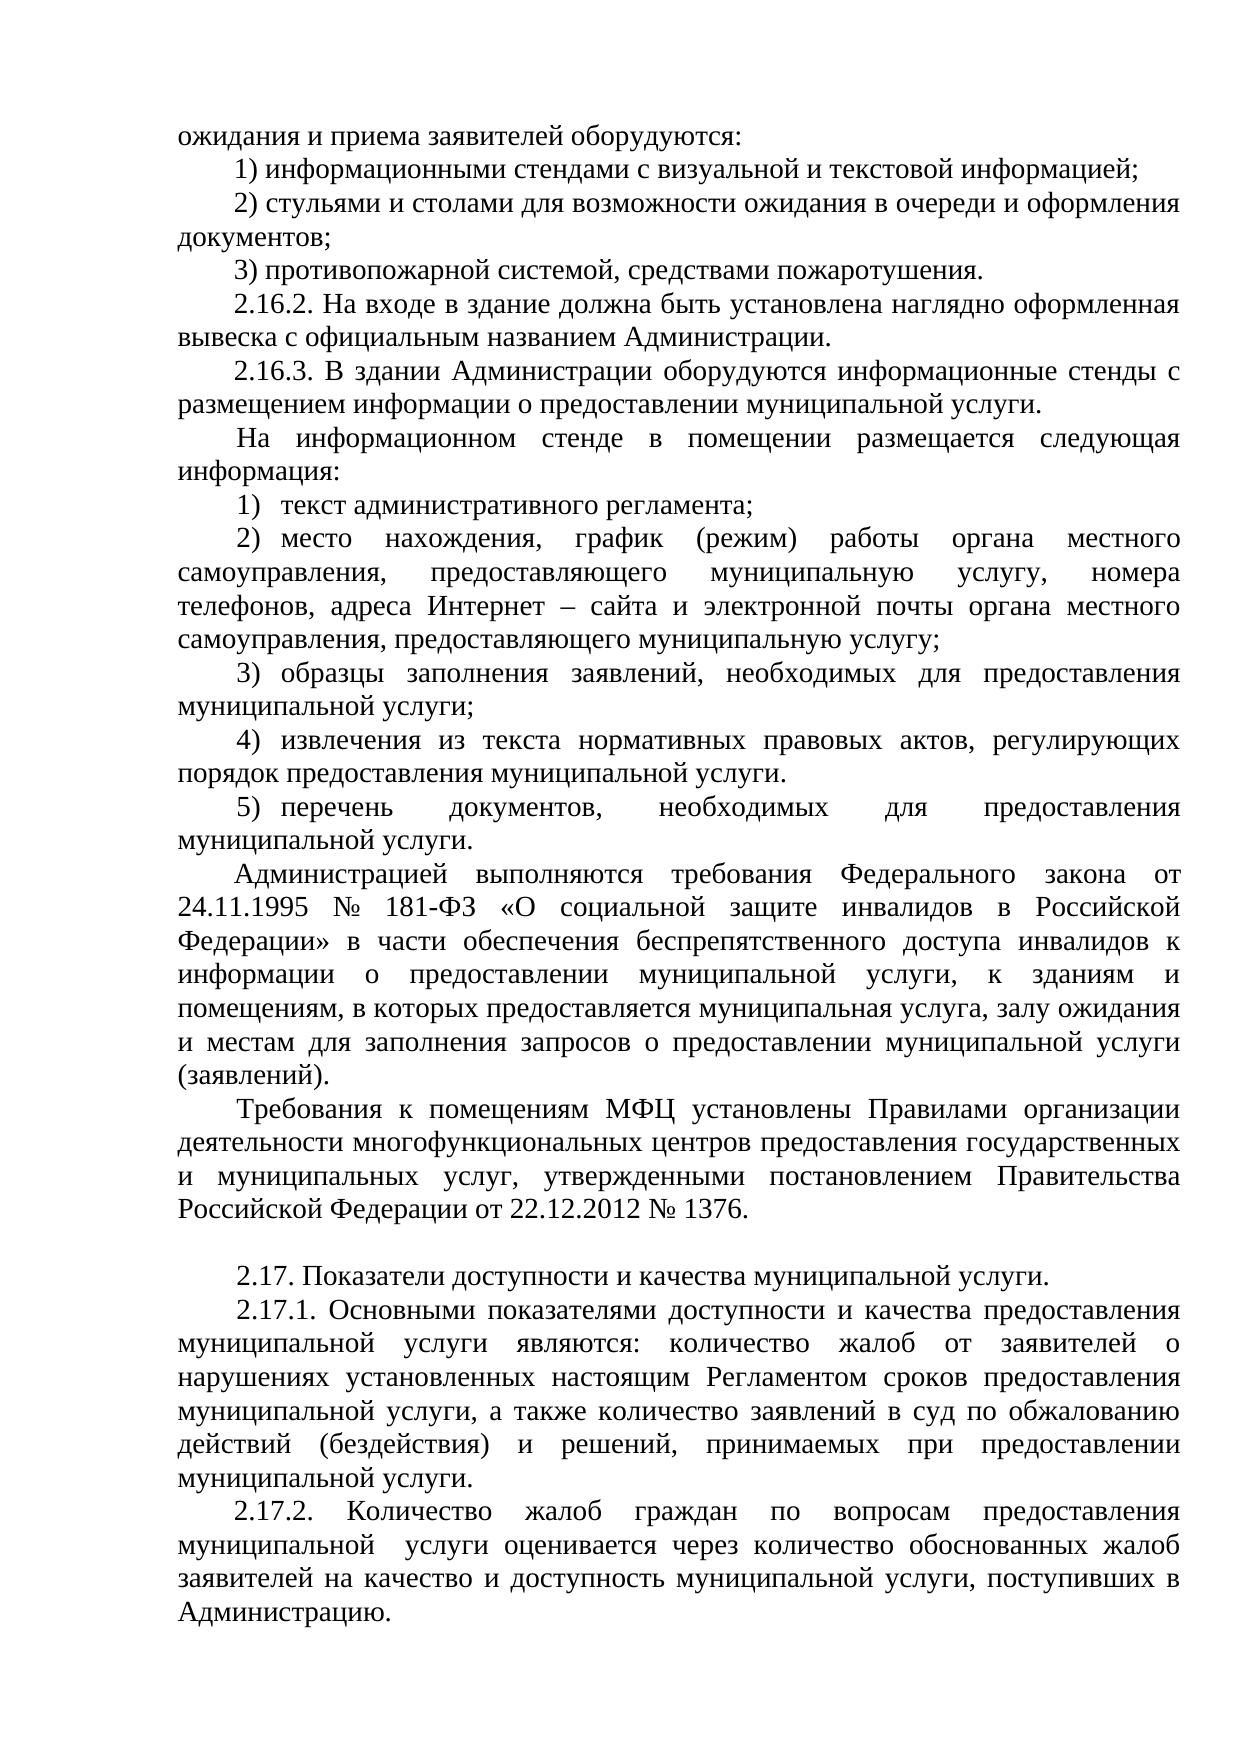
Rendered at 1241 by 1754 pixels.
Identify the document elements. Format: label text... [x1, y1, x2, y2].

list 3) противопожарной системой, средствами пожаротушения. [177, 252, 1181, 286]
text 3) образцы заполнения заявлений, необходимых для предоставления муниципальной услуги; [177, 655, 1181, 722]
list 2) стульями и столами для возможности ожидания в очереди и оформления документов; [177, 185, 1181, 252]
list 1) информационными стендами с визуальной и текстовой информацией; [177, 152, 1181, 185]
list 2.16.3. В здании Администрации оборудуются информационные стенды с размещением информации о предоставлении муниципальной услуги. [177, 353, 1181, 420]
text Администрацией выполняются требования Федерального закона от 24.11.1995 № 181-ФЗ «О социальной защите инвалидов в Российской Федерации» в части обеспечения беспрепятственного доступа инвалидов к информации о предоставлении муниципальной услуги, к зданиям и помещениям, в которых предоставляется муниципальная услуга, залу ожидания и местам для заполнения запросов о предоставлении муниципальной услуги (заявлений). [177, 856, 1181, 1091]
text 5) перечень документов, необходимых для предоставления муниципальной услуги. [177, 789, 1181, 856]
list 2.16.2. На входе в здание должна быть установлена наглядно оформленная вывеска с официальным названием Администрации. [177, 286, 1181, 353]
text 2) место нахождения, график (режим) работы органа местного самоуправления, предоставляющего муниципальную услугу, номера телефонов, адреса Интернет – сайта и электронной почты органа местного самоуправления, предоставляющего муниципальную услугу; [177, 521, 1181, 655]
text 2.17. Показатели доступности и качества муниципальной услуги. [177, 1258, 1181, 1292]
text 2.17.2. Количество жалоб граждан по вопросам предоставления муниципальной услуги оценивается через количество обоснованных жалоб заявителей на качество и доступность муниципальной услуги, поступивших в Администрацию. [177, 1493, 1181, 1627]
text 2.17.1. Основными показателями доступности и качества предоставления муниципальной услуги являются: количество жалоб от заявителей о нарушениях установленных настоящим Регламентом сроков предоставления муниципальной услуги, а также количество заявлений в суд по обжалованию действий (бездействия) и решений, принимаемых при предоставлении муниципальной услуги. [177, 1292, 1181, 1493]
text Требования к помещениям МФЦ установлены Правилами организации деятельности многофункциональных центров предоставления государственных и муниципальных услуг, утвержденными постановлением Правительства Российской Федерации от 22.12.2012 № 1376. [177, 1091, 1181, 1225]
text На информационном стенде в помещении размещается следующая информация: [177, 420, 1181, 487]
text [177, 118, 1181, 152]
text 1) текст административного регламента; [177, 487, 1181, 521]
text 4) извлечения из текста нормативных правовых актов, регулирующих порядок предоставления муниципальной услуги. [177, 722, 1181, 789]
